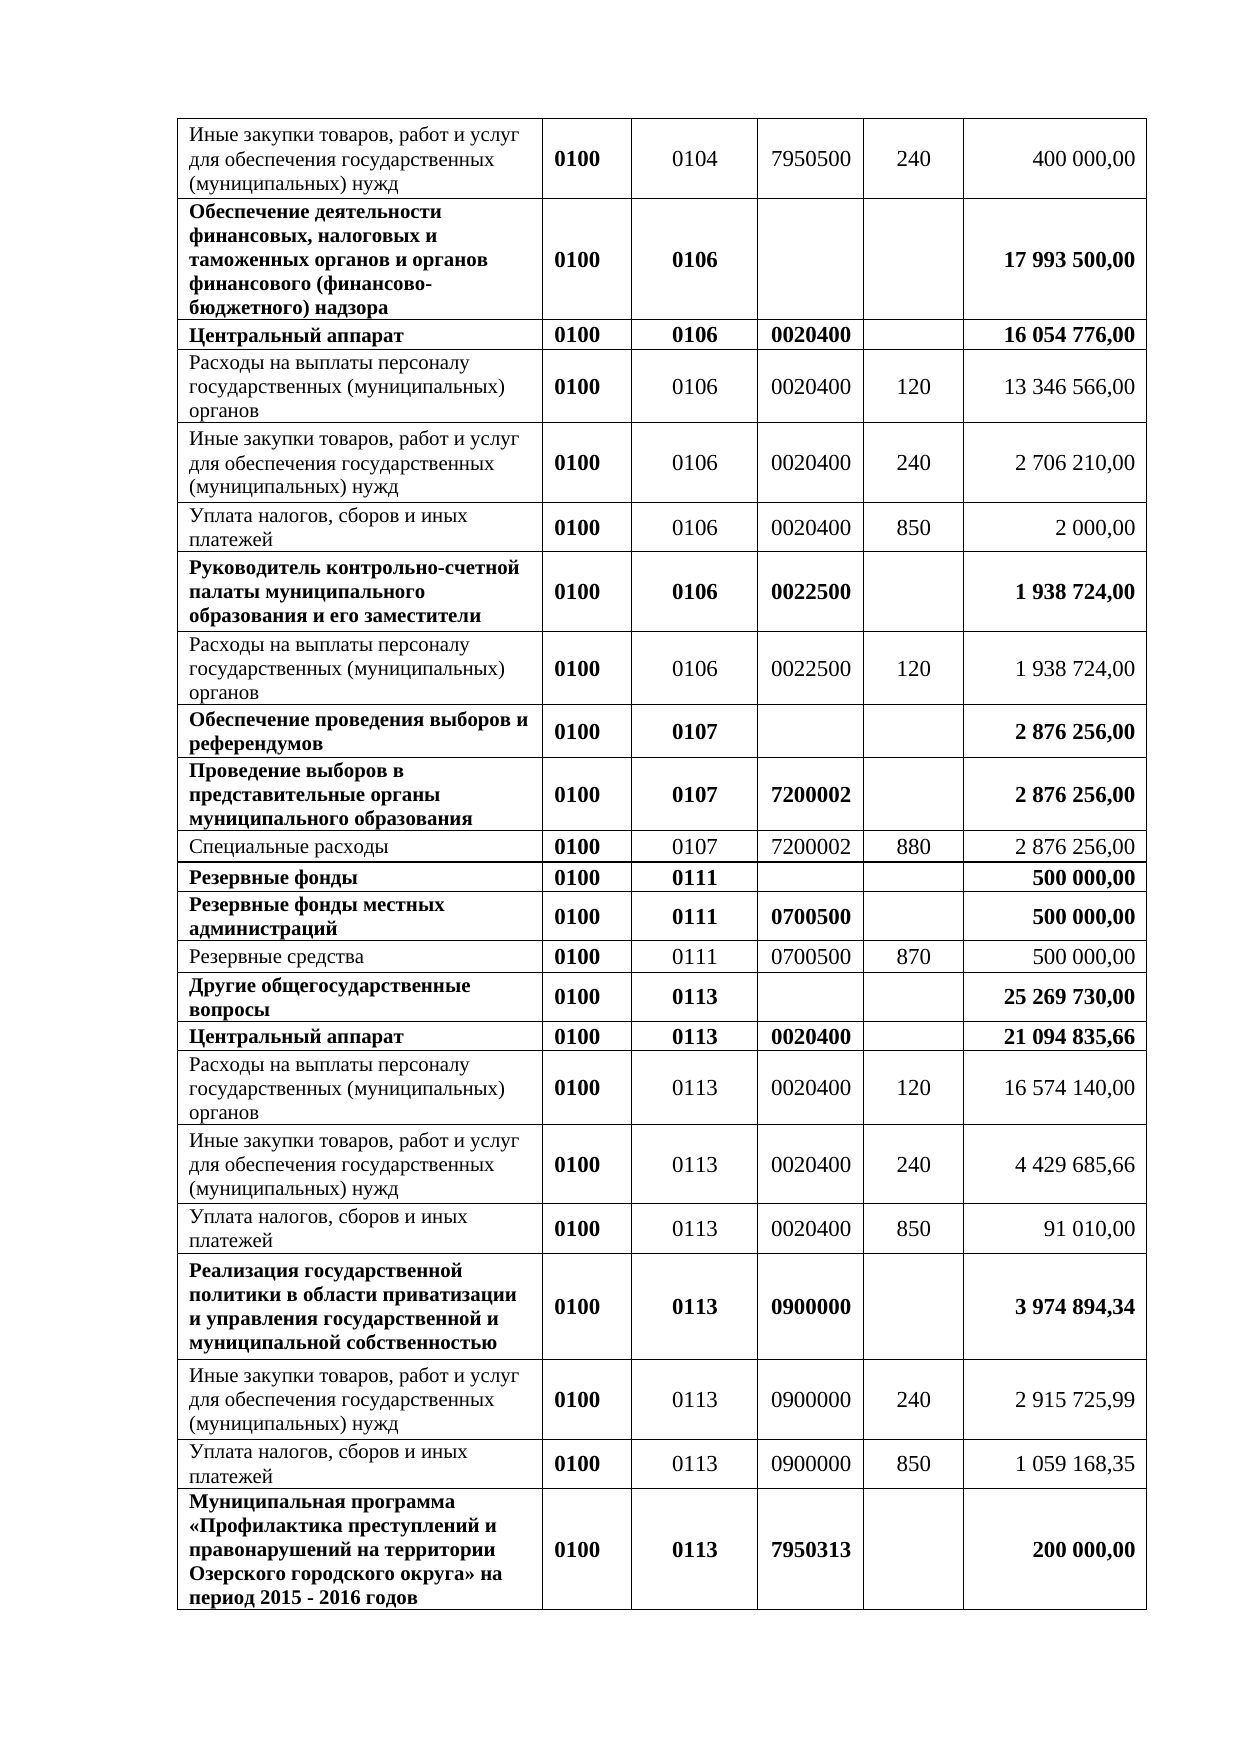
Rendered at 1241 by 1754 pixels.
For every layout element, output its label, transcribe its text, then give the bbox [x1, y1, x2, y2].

table_cell [864, 705, 963, 757]
table_cell Реализация государственной политики в области приватизации и управления государственной и муниципальной собственностью [178, 1254, 542, 1359]
table_cell 870 [864, 941, 963, 972]
table_cell 2 915 725,99 [964, 1360, 1146, 1438]
table_cell 16 054 776,00 [964, 320, 1146, 349]
table_cell 0900000 [758, 1254, 863, 1359]
table_cell 0100 [543, 831, 631, 861]
table_cell 880 [864, 831, 963, 861]
table_cell 7200002 [758, 831, 863, 861]
table_cell 17 993 500,00 [964, 199, 1146, 319]
table_cell 25 269 730,00 [964, 973, 1146, 1021]
table_cell 91 010,00 [964, 1204, 1146, 1252]
table_cell [864, 1489, 963, 1609]
table_cell 0107 [632, 831, 757, 861]
table_cell 0020400 [758, 1022, 863, 1050]
table_cell 0113 [632, 1254, 757, 1359]
table_cell 500 000,00 [964, 892, 1146, 940]
table_cell 200 000,00 [964, 1489, 1146, 1609]
table_cell 0020400 [758, 320, 863, 349]
table_cell 0900000 [758, 1440, 863, 1488]
table_cell Иные закупки товаров, работ и услуг для обеспечения государственных (муниципальных) нужд [178, 1125, 542, 1203]
table_cell 0113 [632, 1440, 757, 1488]
table_cell 2 876 256,00 [964, 831, 1146, 861]
table_cell 0100 [543, 119, 631, 198]
table_cell [758, 863, 863, 891]
table_cell 850 [864, 1440, 963, 1488]
table_cell Центральный аппарат [178, 1022, 542, 1050]
table_cell 0113 [632, 1051, 757, 1124]
table_cell 0113 [632, 1360, 757, 1438]
table_cell Другие общегосударственные вопросы [178, 973, 542, 1021]
table_cell 2 876 256,00 [964, 705, 1146, 757]
table_cell Расходы на выплаты персоналу государственных (муниципальных) органов [178, 632, 542, 704]
table_cell 0106 [632, 320, 757, 349]
table_cell 240 [864, 423, 963, 502]
table_cell 0113 [632, 1022, 757, 1050]
table_cell 4 429 685,66 [964, 1125, 1146, 1203]
table_cell Иные закупки товаров, работ и услуг для обеспечения государственных (муниципальных) нужд [178, 1360, 542, 1438]
table_cell 500 000,00 [964, 863, 1146, 891]
table_cell 0100 [543, 350, 631, 422]
table_cell 0100 [543, 1440, 631, 1488]
table_cell 0107 [632, 758, 757, 830]
table_cell [864, 758, 963, 830]
table_cell [864, 552, 963, 631]
table_cell 0107 [632, 705, 757, 757]
table_cell 0106 [632, 423, 757, 502]
table_cell 0100 [543, 941, 631, 972]
table_cell 1 938 724,00 [964, 552, 1146, 631]
table_cell 0100 [543, 705, 631, 757]
table_cell 0104 [632, 119, 757, 198]
table_cell 240 [864, 1360, 963, 1438]
table_cell 1 059 168,35 [964, 1440, 1146, 1488]
table_cell Резервные средства [178, 941, 542, 972]
table_cell [758, 705, 863, 757]
table_cell 0100 [543, 632, 631, 704]
table_cell 0700500 [758, 892, 863, 940]
table_cell [758, 973, 863, 1021]
table_cell 0100 [543, 423, 631, 502]
table_cell 0100 [543, 973, 631, 1021]
table_cell 0113 [632, 1125, 757, 1203]
table_cell 500 000,00 [964, 941, 1146, 972]
table_cell 0111 [632, 941, 757, 972]
table_cell Центральный аппарат [178, 320, 542, 349]
table_cell [758, 199, 863, 319]
table_cell Уплата налогов, сборов и иных платежей [178, 1204, 542, 1252]
table_cell Проведение выборов в представительные органы муниципального образования [178, 758, 542, 830]
table_cell 3 974 894,34 [964, 1254, 1146, 1359]
table_cell 0020400 [758, 1125, 863, 1203]
table_cell 240 [864, 1125, 963, 1203]
table_cell 0106 [632, 350, 757, 422]
table_cell Обеспечение проведения выборов и референдумов [178, 705, 542, 757]
table_cell 0020400 [758, 1204, 863, 1252]
table_cell [864, 1022, 963, 1050]
table_cell 120 [864, 350, 963, 422]
table_cell 0020400 [758, 350, 863, 422]
table_cell 0106 [632, 199, 757, 319]
table_cell 7200002 [758, 758, 863, 830]
table_cell Расходы на выплаты персоналу государственных (муниципальных) органов [178, 350, 542, 422]
table_cell Руководитель контрольно-счетной палаты муниципального образования и его заместители [178, 552, 542, 631]
table_cell 240 [864, 119, 963, 198]
table_cell 0100 [543, 1022, 631, 1050]
table_cell 0100 [543, 758, 631, 830]
table_cell Расходы на выплаты персоналу государственных (муниципальных) органов [178, 1051, 542, 1124]
table_cell 400 000,00 [964, 119, 1146, 198]
table_cell Иные закупки товаров, работ и услуг для обеспечения государственных (муниципальных) нужд [178, 423, 542, 502]
table_cell Уплата налогов, сборов и иных платежей [178, 1440, 542, 1488]
table_cell 850 [864, 503, 963, 551]
table_cell 0106 [632, 632, 757, 704]
table_cell 0020400 [758, 503, 863, 551]
table_cell 0900000 [758, 1360, 863, 1438]
table_cell 850 [864, 1204, 963, 1252]
table_cell 0100 [543, 1489, 631, 1609]
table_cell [178, 119, 542, 198]
table_cell 0100 [543, 1125, 631, 1203]
table_cell 0113 [632, 1489, 757, 1609]
table_cell [864, 892, 963, 940]
table_cell 0100 [543, 199, 631, 319]
table_cell 1 938 724,00 [964, 632, 1146, 704]
table_cell 21 094 835,66 [964, 1022, 1146, 1050]
table_cell 0100 [543, 1360, 631, 1438]
table_cell 0113 [632, 973, 757, 1021]
table_cell 120 [864, 632, 963, 704]
table_cell 0100 [543, 552, 631, 631]
table_cell 2 000,00 [964, 503, 1146, 551]
table_cell 0700500 [758, 941, 863, 972]
table_cell 13 346 566,00 [964, 350, 1146, 422]
table_cell [864, 1254, 963, 1359]
table_cell Резервные фонды местных администраций [178, 892, 542, 940]
table_cell 7950313 [758, 1489, 863, 1609]
table_cell Специальные расходы [178, 831, 542, 861]
table_cell Обеспечение деятельности финансовых, налоговых и таможенных органов и органов финансового (финансово-бюджетного) надзора [178, 199, 542, 319]
table_cell 0106 [632, 503, 757, 551]
table_cell [864, 199, 963, 319]
table_cell 0100 [543, 892, 631, 940]
table_cell 0022500 [758, 632, 863, 704]
table_cell 120 [864, 1051, 963, 1124]
table_cell 0111 [632, 863, 757, 891]
table_cell Резервные фонды [178, 863, 542, 891]
table_cell Уплата налогов, сборов и иных платежей [178, 503, 542, 551]
table_cell [864, 320, 963, 349]
table_cell 0100 [543, 1204, 631, 1252]
table_cell 0022500 [758, 552, 863, 631]
table_cell [864, 973, 963, 1021]
table_cell 0100 [543, 503, 631, 551]
table_cell Муниципальная программа «Профилактика преступлений и правонарушений на территории Озерского городского округа» на период 2015 - 2016 годов [178, 1489, 542, 1609]
table_cell 16 574 140,00 [964, 1051, 1146, 1124]
table_cell 0020400 [758, 423, 863, 502]
table_cell 2 876 256,00 [964, 758, 1146, 830]
table_cell 0100 [543, 863, 631, 891]
table_cell 0106 [632, 552, 757, 631]
table_cell 2 706 210,00 [964, 423, 1146, 502]
table_cell 7950500 [758, 119, 863, 198]
table_cell 0113 [632, 1204, 757, 1252]
table_cell 0020400 [758, 1051, 863, 1124]
table_cell [864, 863, 963, 891]
table_cell 0100 [543, 1051, 631, 1124]
table_cell 0100 [543, 320, 631, 349]
table_cell 0111 [632, 892, 757, 940]
table_cell 0100 [543, 1254, 631, 1359]
